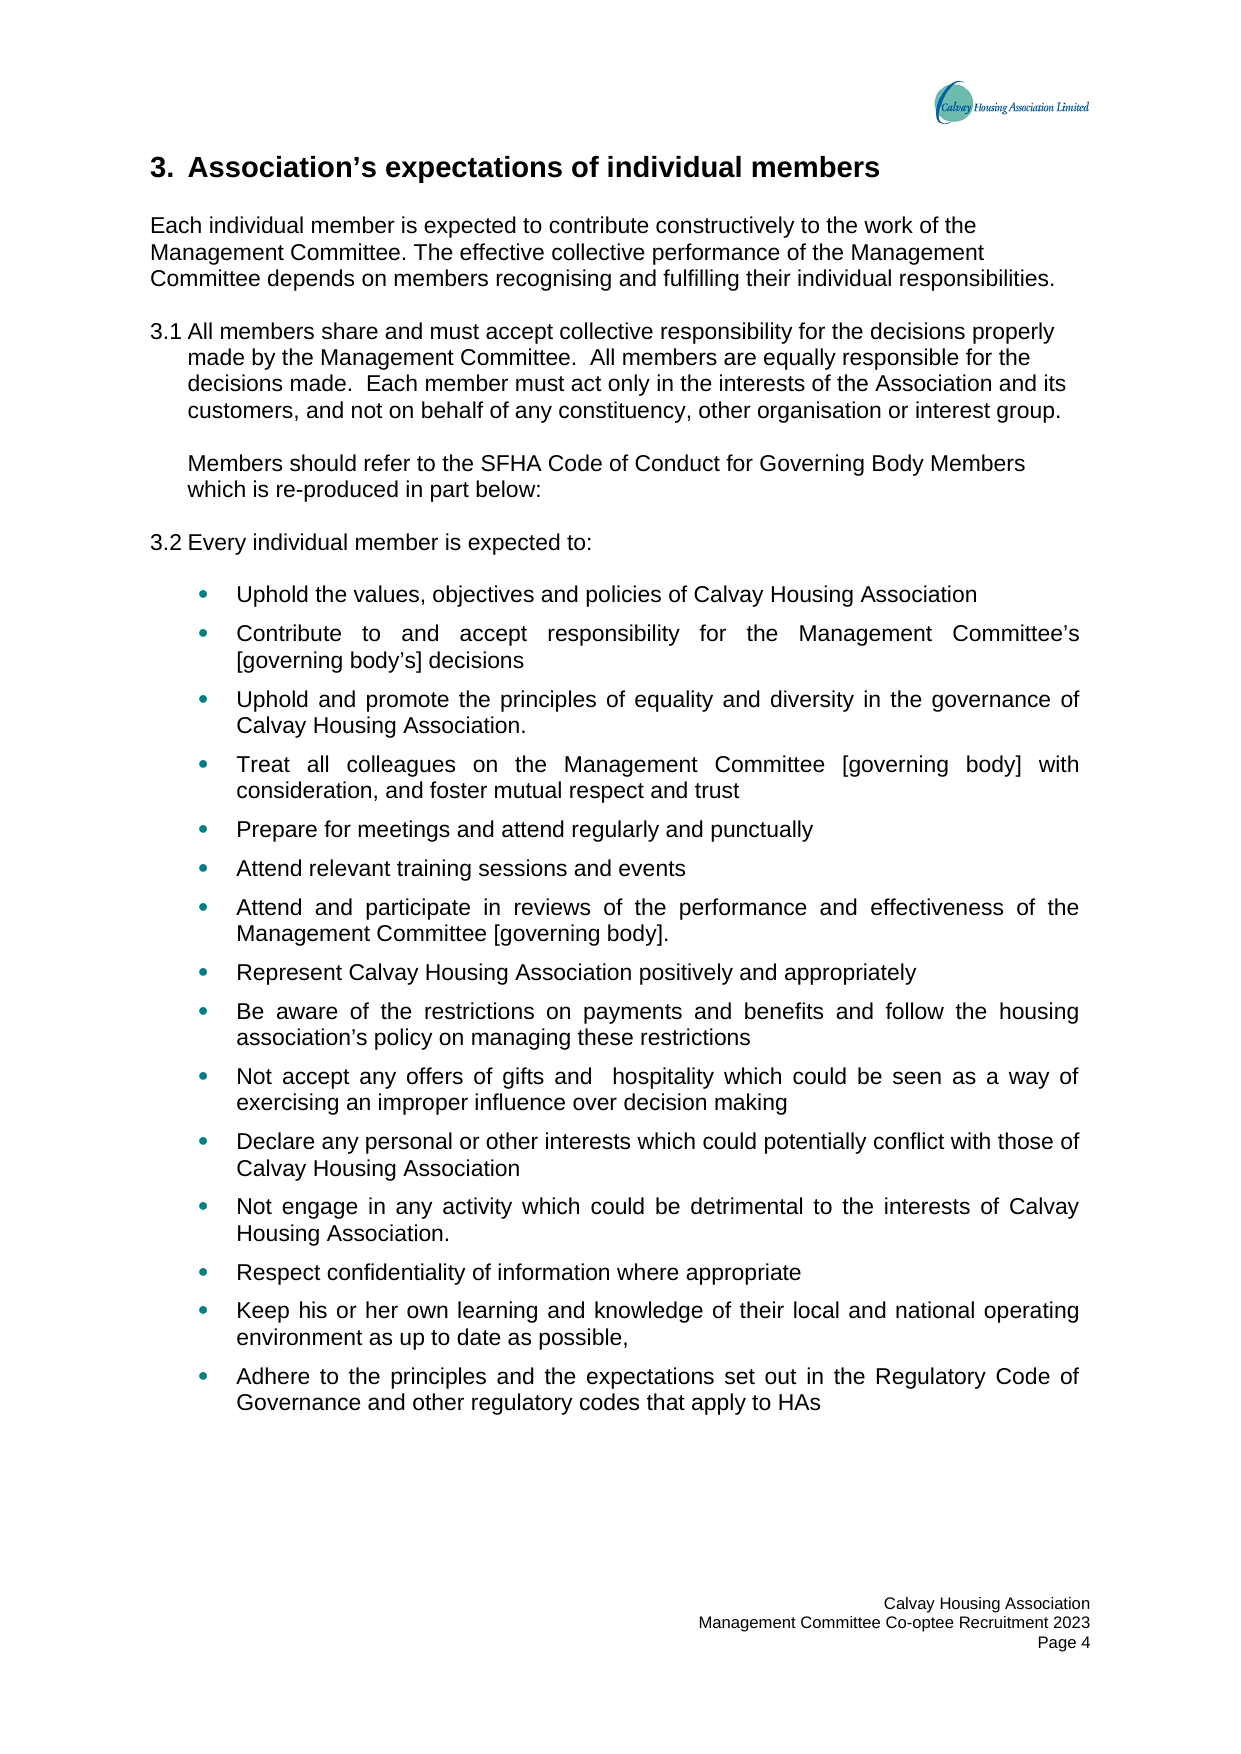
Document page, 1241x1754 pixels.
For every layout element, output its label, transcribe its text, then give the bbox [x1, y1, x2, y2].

list All members share and must accept collective responsibility for the decisions properly made by the Management Committee. All members are equally responsible for the decisions made. Each member must act only in the interests of the Association and its customers, and not on behalf of any constituency, other organisation or interest group. [150, 318, 1090, 423]
list Members should refer to the SFHA Code of Conduct for Governing Body Members which is re-produced in part below: [187, 449, 1090, 502]
list Not accept any offers of gifts and hospitality which could be seen as a way of exercising an improper influence over decision making [199, 1063, 1080, 1116]
list Adhere to the principles and the expectations set out in the Regulatory Code of Governance and other regulatory codes that apply to HAs [199, 1363, 1080, 1415]
list Attend and participate in reviews of the performance and effectiveness of the Management Committee [governing body]. [199, 894, 1080, 946]
picture [932, 73, 1091, 132]
list Keep his or her own learning and knowledge of their local and national operating environment as up to date as possible, [199, 1297, 1080, 1350]
list Treat all colleagues on the Management Committee [governing body] with consideration, and foster mutual respect and trust [199, 751, 1080, 803]
text Each individual member is expected to contribute constructively to the work of the Management Committee. The effective collective performance of the Management Committee depends on members recognising and fulfilling their individual responsibilities. [150, 212, 1090, 291]
list Attend relevant training sessions and events [199, 855, 1080, 881]
list Respect confidentiality of information where appropriate [199, 1258, 1080, 1285]
list Not engage in any activity which could be detrimental to the interests of Calvay Housing Association. [199, 1193, 1080, 1246]
list Contribute to and accept responsibility for the Management Committee’s [governing body’s] decisions [199, 620, 1080, 673]
list Uphold the values, objectives and policies of Calvay Housing Association [199, 581, 1080, 608]
list Association’s expectations of individual members [150, 150, 1090, 183]
list Prepare for meetings and attend regularly and punctually [199, 816, 1080, 842]
list Represent Calvay Housing Association positively and appropriately [199, 959, 1080, 985]
list Every individual member is expected to: [150, 528, 1090, 555]
list Uphold and promote the principles of equality and diversity in the governance of Calvay Housing Association. [199, 686, 1080, 738]
list Be aware of the restrictions on payments and benefits and follow the housing association’s policy on managing these restrictions [199, 998, 1080, 1050]
list Declare any personal or other interests which could potentially conflict with those of Calvay Housing Association [199, 1128, 1080, 1181]
